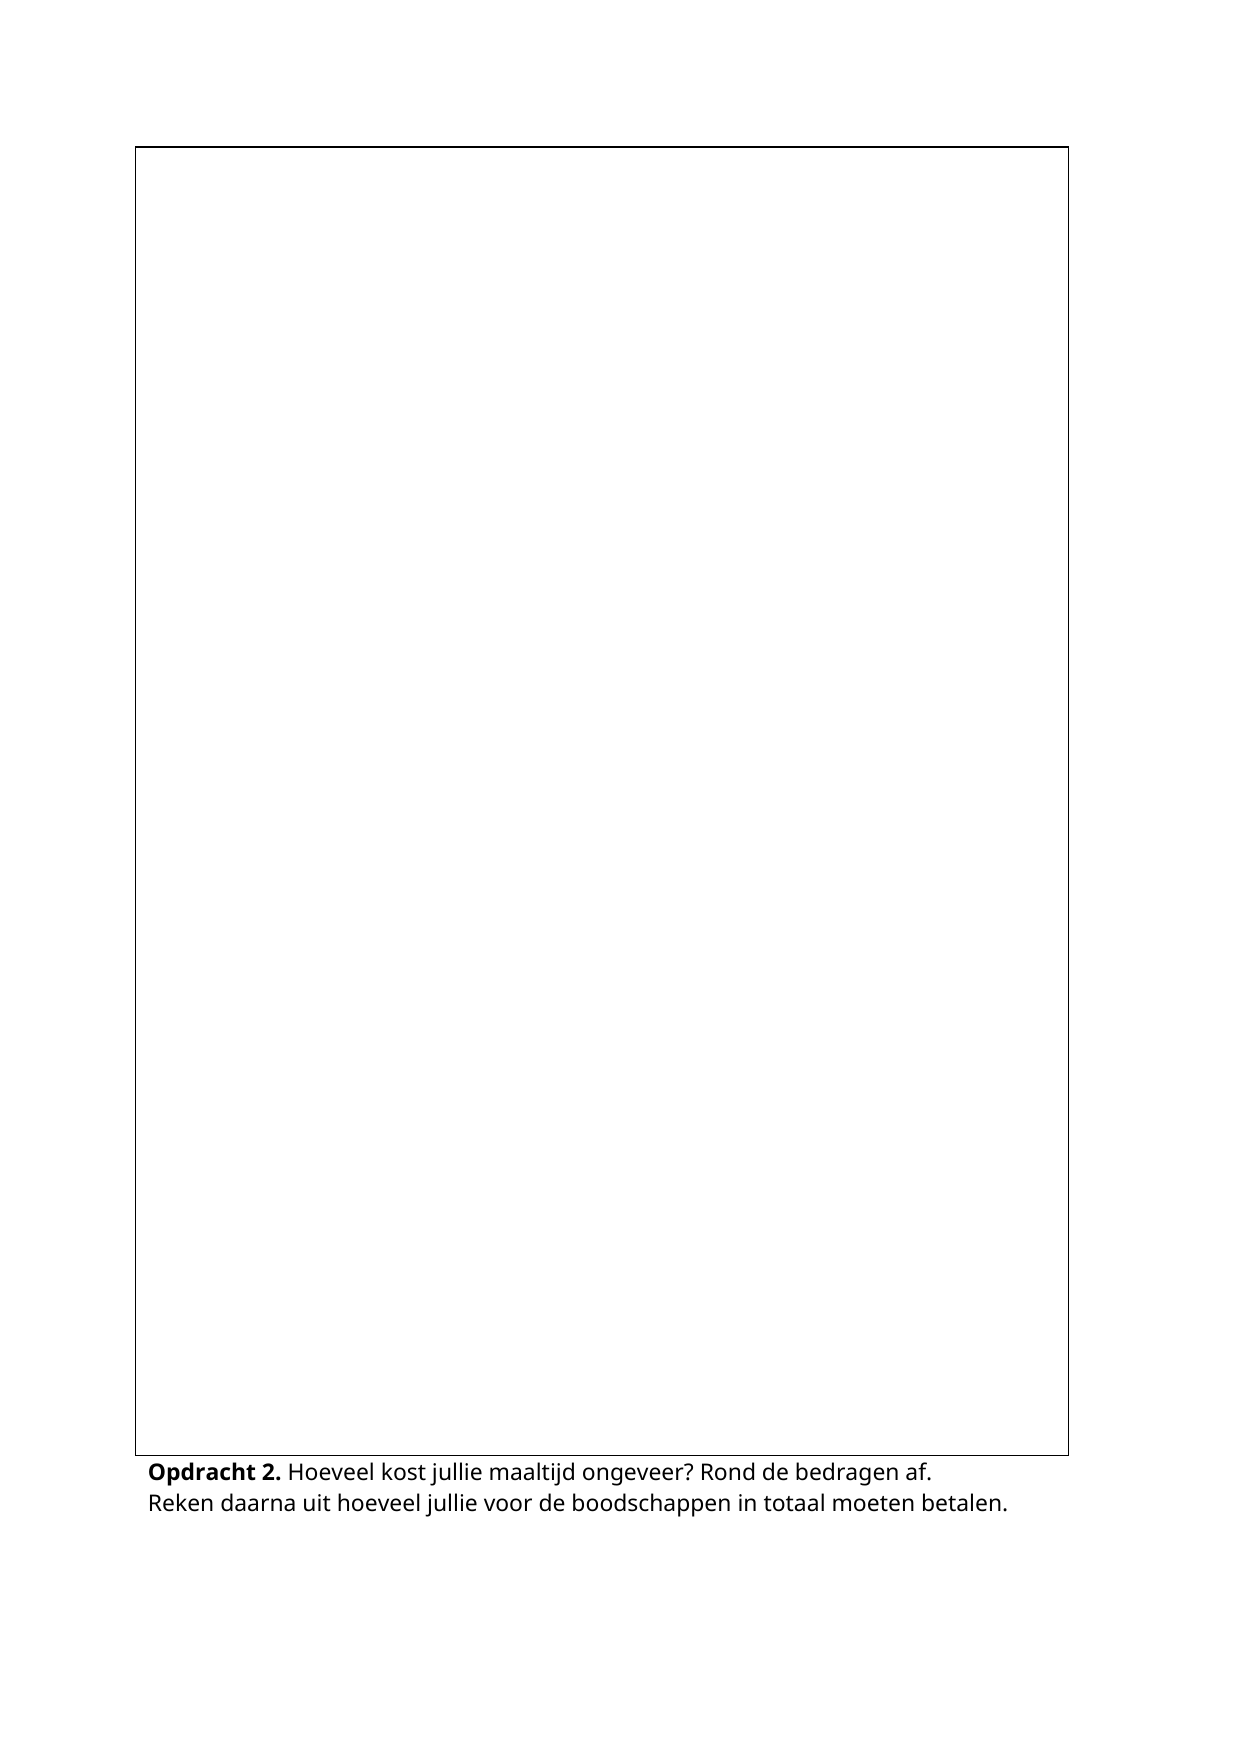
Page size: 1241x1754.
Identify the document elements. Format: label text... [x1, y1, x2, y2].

text Reken daarna uit hoeveel jullie voor de boodschappen in totaal moeten betalen. [148, 1487, 1093, 1518]
text Opdracht 2. Hoeveel kost jullie maaltijd ongeveer? Rond de bedragen af. [148, 173, 1093, 1487]
table_header [136, 148, 1068, 1455]
